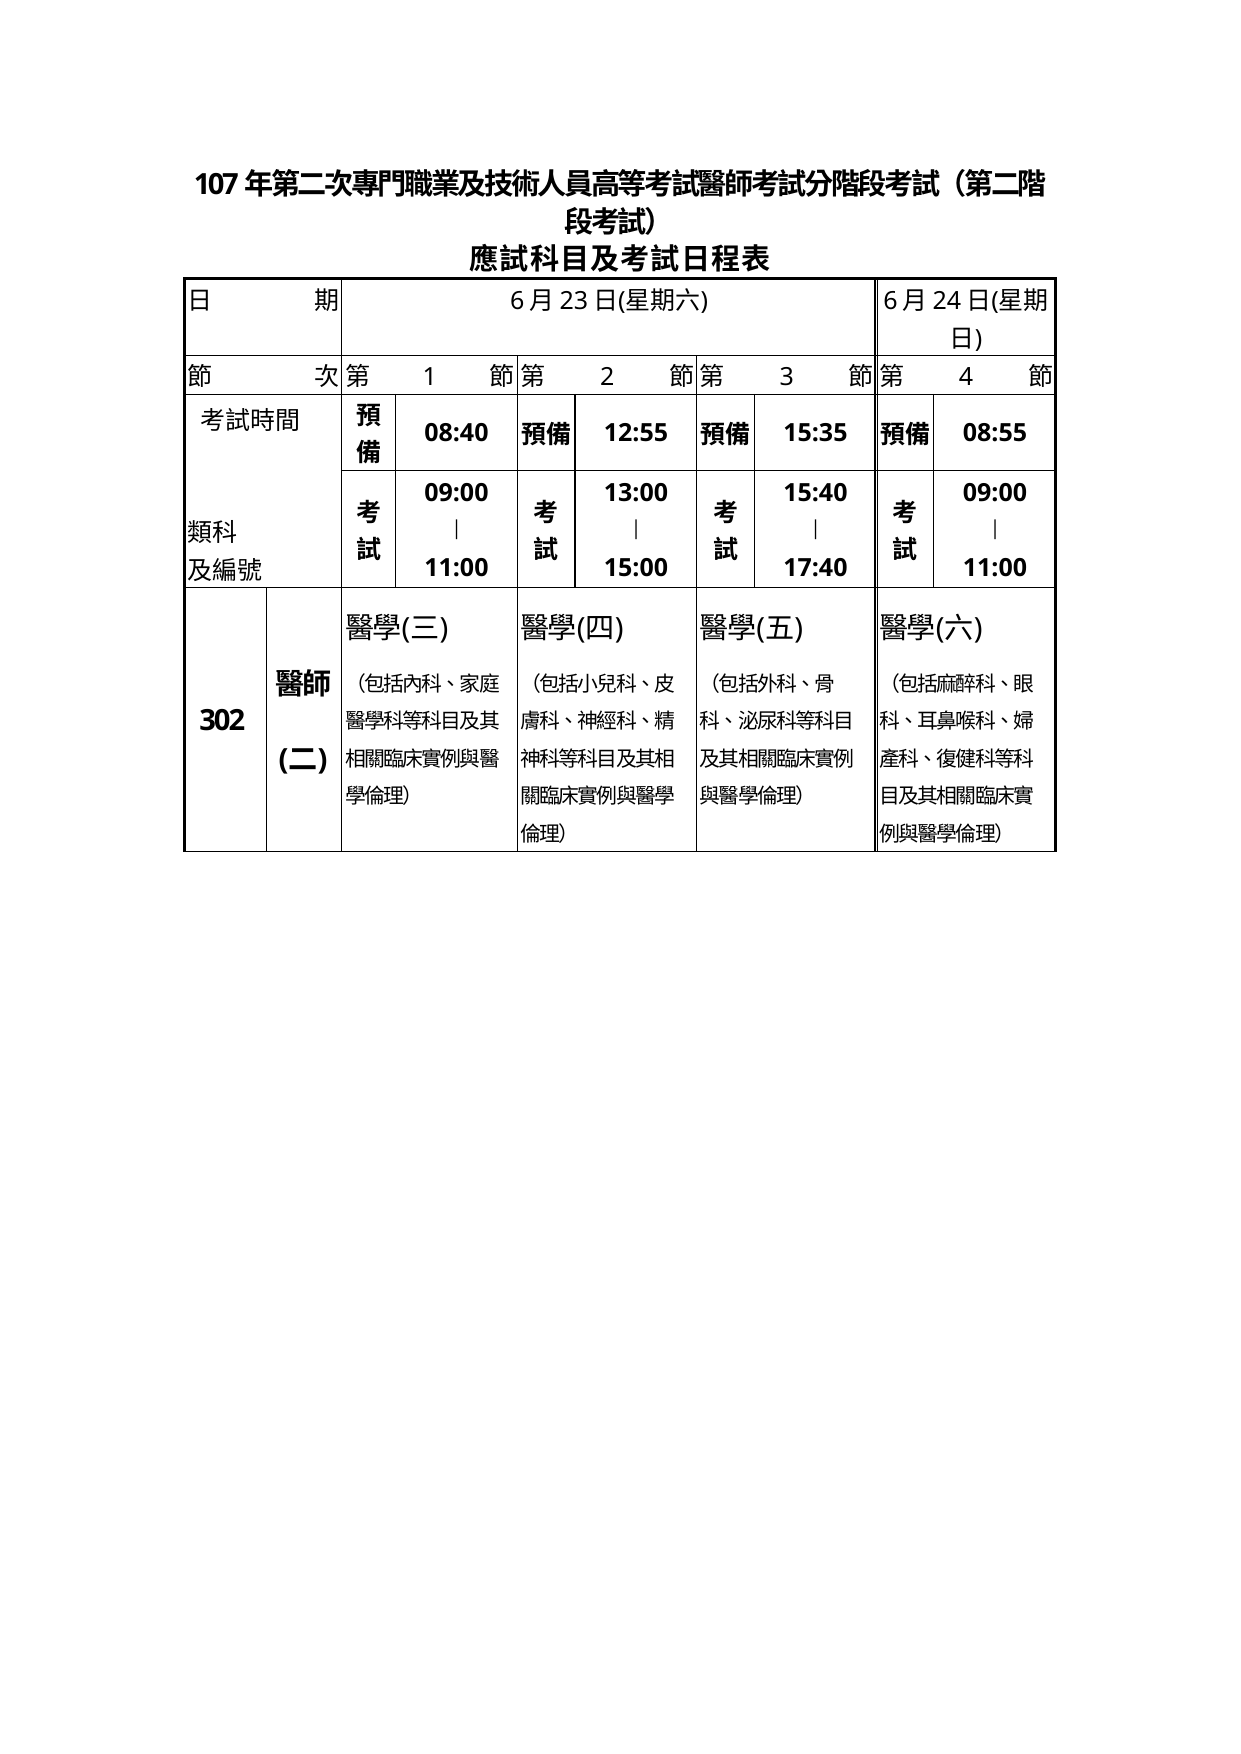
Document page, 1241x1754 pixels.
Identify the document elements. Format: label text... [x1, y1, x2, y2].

table_header 107年第二次專門職業及技術人員高等考試醫師考試分階段考試（第二階段考試） 應試科目及考試日程表 [185, 165, 1056, 277]
table_cell 13:00 │ 15:00 [576, 471, 696, 587]
table_cell 第3節 [697, 356, 874, 394]
table_cell 考試時間 類科 及編號 [186, 395, 341, 587]
table_cell 預備 [878, 395, 933, 470]
table_cell 考 試 [697, 471, 754, 587]
table_cell 預備 [342, 395, 395, 470]
table_cell 第4節 [878, 356, 1054, 394]
table_cell 08:40 [396, 395, 517, 470]
table_cell 預備 [518, 395, 574, 470]
table_cell 15:40 │ 17:40 [755, 471, 874, 587]
table_cell 302 [186, 588, 266, 851]
table_cell 醫學(四) （包括小兒科、皮膚科、神經科、精神科等科目及其相關臨床實例與醫學倫理） [518, 588, 696, 851]
table_cell 09:00 │ 11:00 [934, 471, 1054, 587]
table_cell 考 試 [878, 471, 933, 587]
table_cell 考 試 [518, 471, 574, 587]
table_cell 15:35 [755, 395, 874, 470]
table_cell 6月23日(星期六) [342, 280, 874, 355]
table_cell 第1節 [342, 356, 517, 394]
table_cell 12:55 [576, 395, 696, 470]
table_cell 日期 [186, 280, 341, 355]
table_cell 醫學(三) （包括內科、家庭醫學科等科目及其相關臨床實例與醫學倫理） [342, 588, 517, 851]
table_cell 醫學(五) （包括外科、骨科、泌尿科等科目及其相關臨床實例與醫學倫理） [697, 588, 874, 851]
table_cell 08:55 [934, 395, 1054, 470]
table_cell 醫學(六) （包括麻醉科、眼科、耳鼻喉科、婦產科、復健科等科目及其相關臨床實例與醫學倫理） [878, 588, 1054, 851]
table_cell 預備 [697, 395, 754, 470]
table_cell 節次 [186, 356, 341, 394]
table_cell 醫師(二) [267, 588, 341, 851]
table_cell 第2節 [518, 356, 696, 394]
table_cell 考 試 [342, 471, 395, 587]
table_cell 6月24日(星期日) [878, 280, 1054, 355]
table_cell 09:00 │ 11:00 [396, 471, 517, 587]
